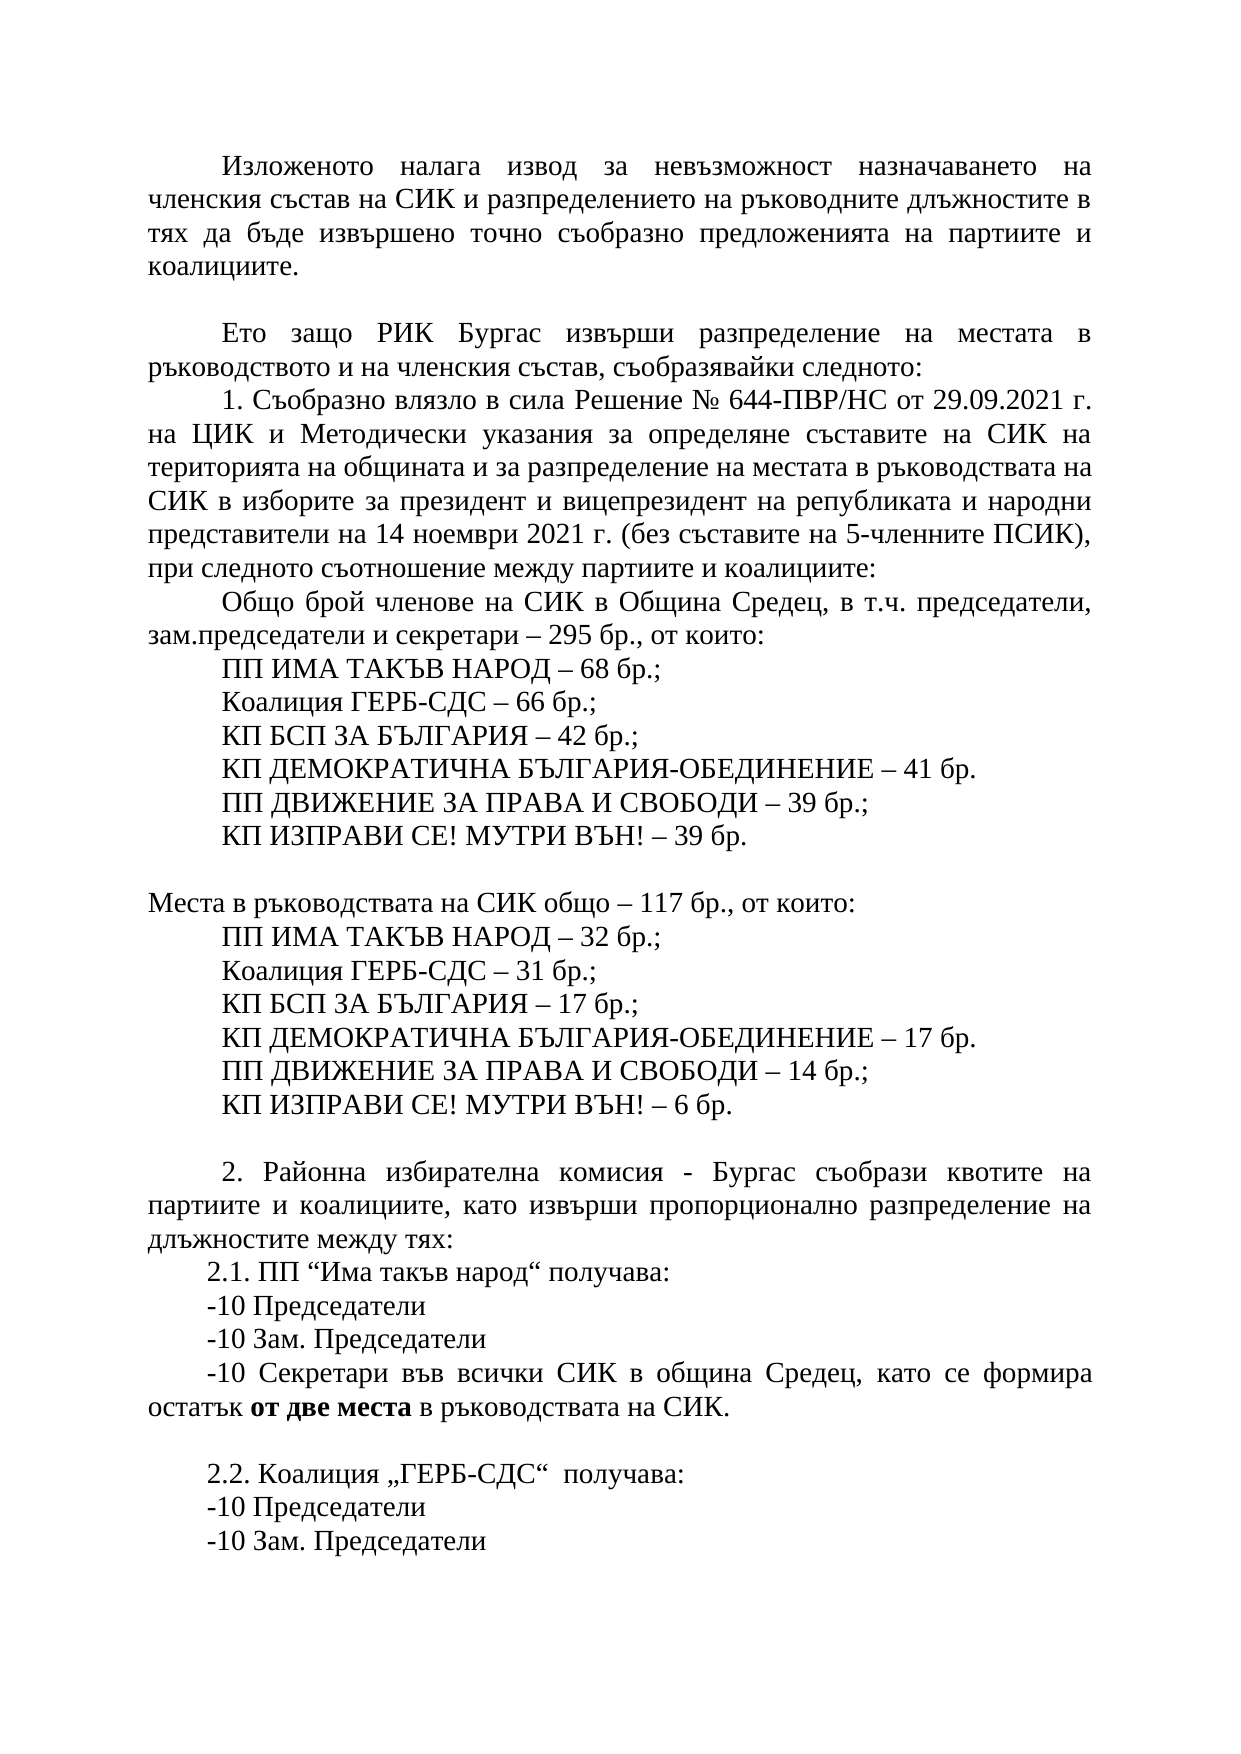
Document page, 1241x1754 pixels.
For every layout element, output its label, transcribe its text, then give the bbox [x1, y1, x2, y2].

text Коалиция ГЕРБ-СДС – 66 бр.; [221, 684, 1093, 718]
text ПП ДВИЖЕНИЕ ЗА ПРАВА И СВОБОДИ – 14 бр.; [221, 1053, 1093, 1087]
text ПП ДВИЖЕНИЕ ЗА ПРАВА И СВОБОДИ – 39 бр.; [221, 785, 1093, 818]
text -10 Председатели [148, 1288, 1093, 1322]
text КП БСП ЗА БЪЛГАРИЯ – 42 бр.; [221, 718, 1093, 751]
text КП БСП ЗА БЪЛГАРИЯ – 17 бр.; [221, 986, 1093, 1020]
text 2.2. Коалиция „ГЕРБ-СДС“ получава: [148, 1456, 1093, 1489]
text КП ИЗПРАВИ СЕ! МУТРИ ВЪН! – 39 бр. [221, 818, 1093, 852]
text -10 Председатели [148, 1489, 1093, 1523]
text Коалиция ГЕРБ-СДС – 31 бр.; [221, 953, 1093, 986]
text 2.1. ПП “Има такъв народ“ получава: [148, 1254, 1093, 1288]
text Общо брой членове на СИК в Община Средец, в т.ч. председатели, зам.председатели и секретари – 295 бр., от които: [148, 584, 1093, 651]
text -10 Зам. Председатели [148, 1322, 1093, 1355]
text -10 Секретари във всички СИК в община Средец, като се формира остатък от две места в ръководствата на СИК. [148, 1355, 1093, 1422]
text ПП ИМА ТАКЪВ НАРОД – 68 бр.; [221, 651, 1093, 684]
text 2. Районна избирателна комисия - Бургас съобрази квотите на партиите и коалициите, като извърши пропорционално разпределение на длъжностите между тях: [148, 1154, 1093, 1254]
text КП ИЗПРАВИ СЕ! МУТРИ ВЪН! – 6 бр. [221, 1087, 1093, 1120]
text 1. Съобразно влязло в сила Решение № 644-ПВР/НС от 29.09.2021 г. на ЦИК и Методически указания за определяне съставите на СИК на територията на общината и за разпределение на местата в ръководствата на СИК в изборите за президент и вицепрезидент на републиката и народни представители на 14 ноември 2021 г. (без съставите на 5-членните ПСИК), при следното съотношение между партиите и коалициите: [148, 382, 1093, 584]
text ПП ИМА ТАКЪВ НАРОД – 32 бр.; [221, 919, 1093, 953]
text КП ДЕМОКРАТИЧНА БЪЛГАРИЯ-ОБЕДИНЕНИЕ – 41 бр. [221, 751, 1093, 785]
text Ето защо РИК Бургас извърши разпределение на местата в ръководството и на членския състав, съобразявайки следното: [148, 315, 1093, 382]
text КП ДЕМОКРАТИЧНА БЪЛГАРИЯ-ОБЕДИНЕНИЕ – 17 бр. [221, 1020, 1093, 1053]
text Места в ръководствата на СИК общо – 117 бр., от които: [148, 886, 1093, 919]
text Изложеното налага извод за невъзможност назначаването на членския състав на СИК и разпределението на ръководните длъжностите в тях да бъде извършено точно съобразно предложенията на партиите и коалициите. [148, 148, 1093, 282]
text -10 Зам. Председатели [148, 1523, 1093, 1556]
